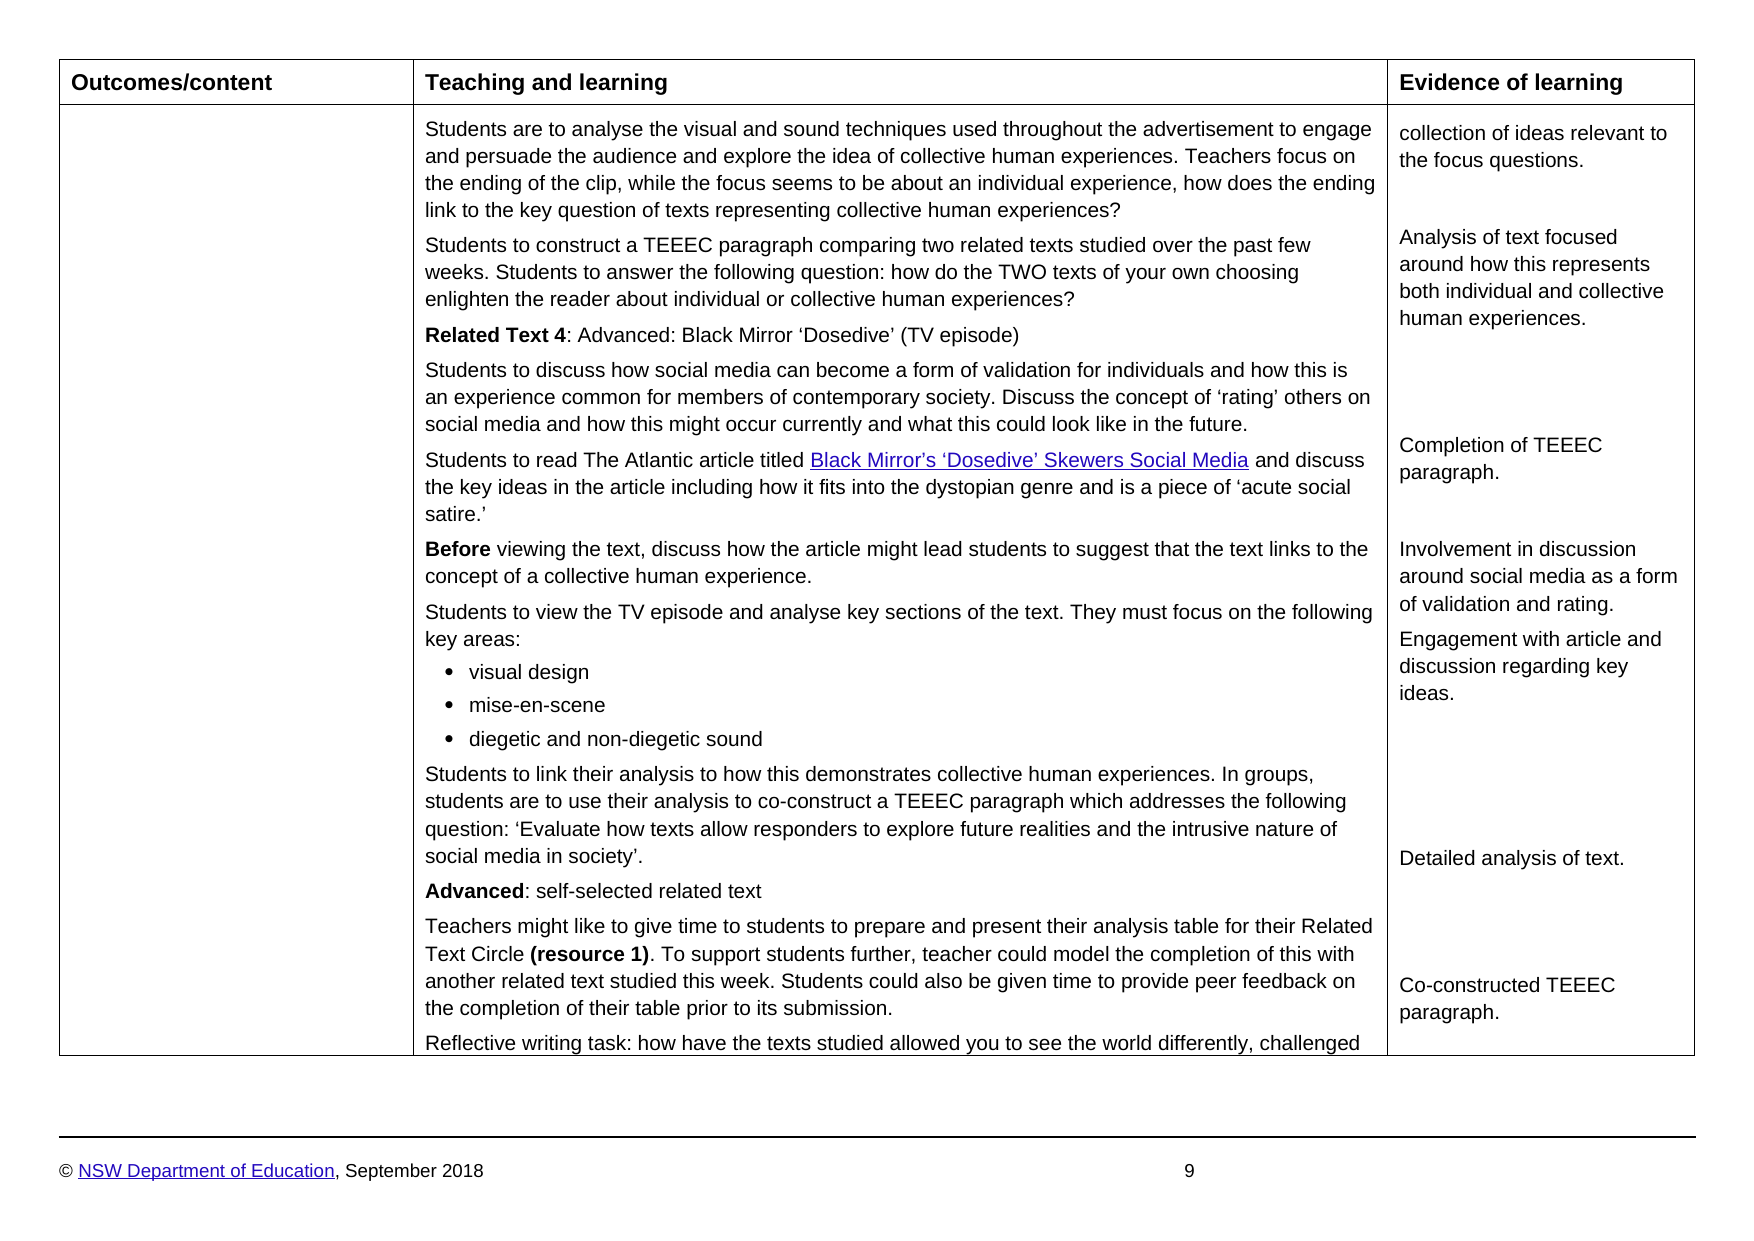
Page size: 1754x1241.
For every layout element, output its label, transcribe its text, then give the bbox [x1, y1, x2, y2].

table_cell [60, 105, 413, 1055]
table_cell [1388, 105, 1694, 1055]
table_header Evidence of learning [1388, 60, 1694, 104]
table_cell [414, 105, 1387, 1055]
table_header Teaching and learning [414, 60, 1387, 104]
table_header Outcomes/content [60, 60, 413, 104]
